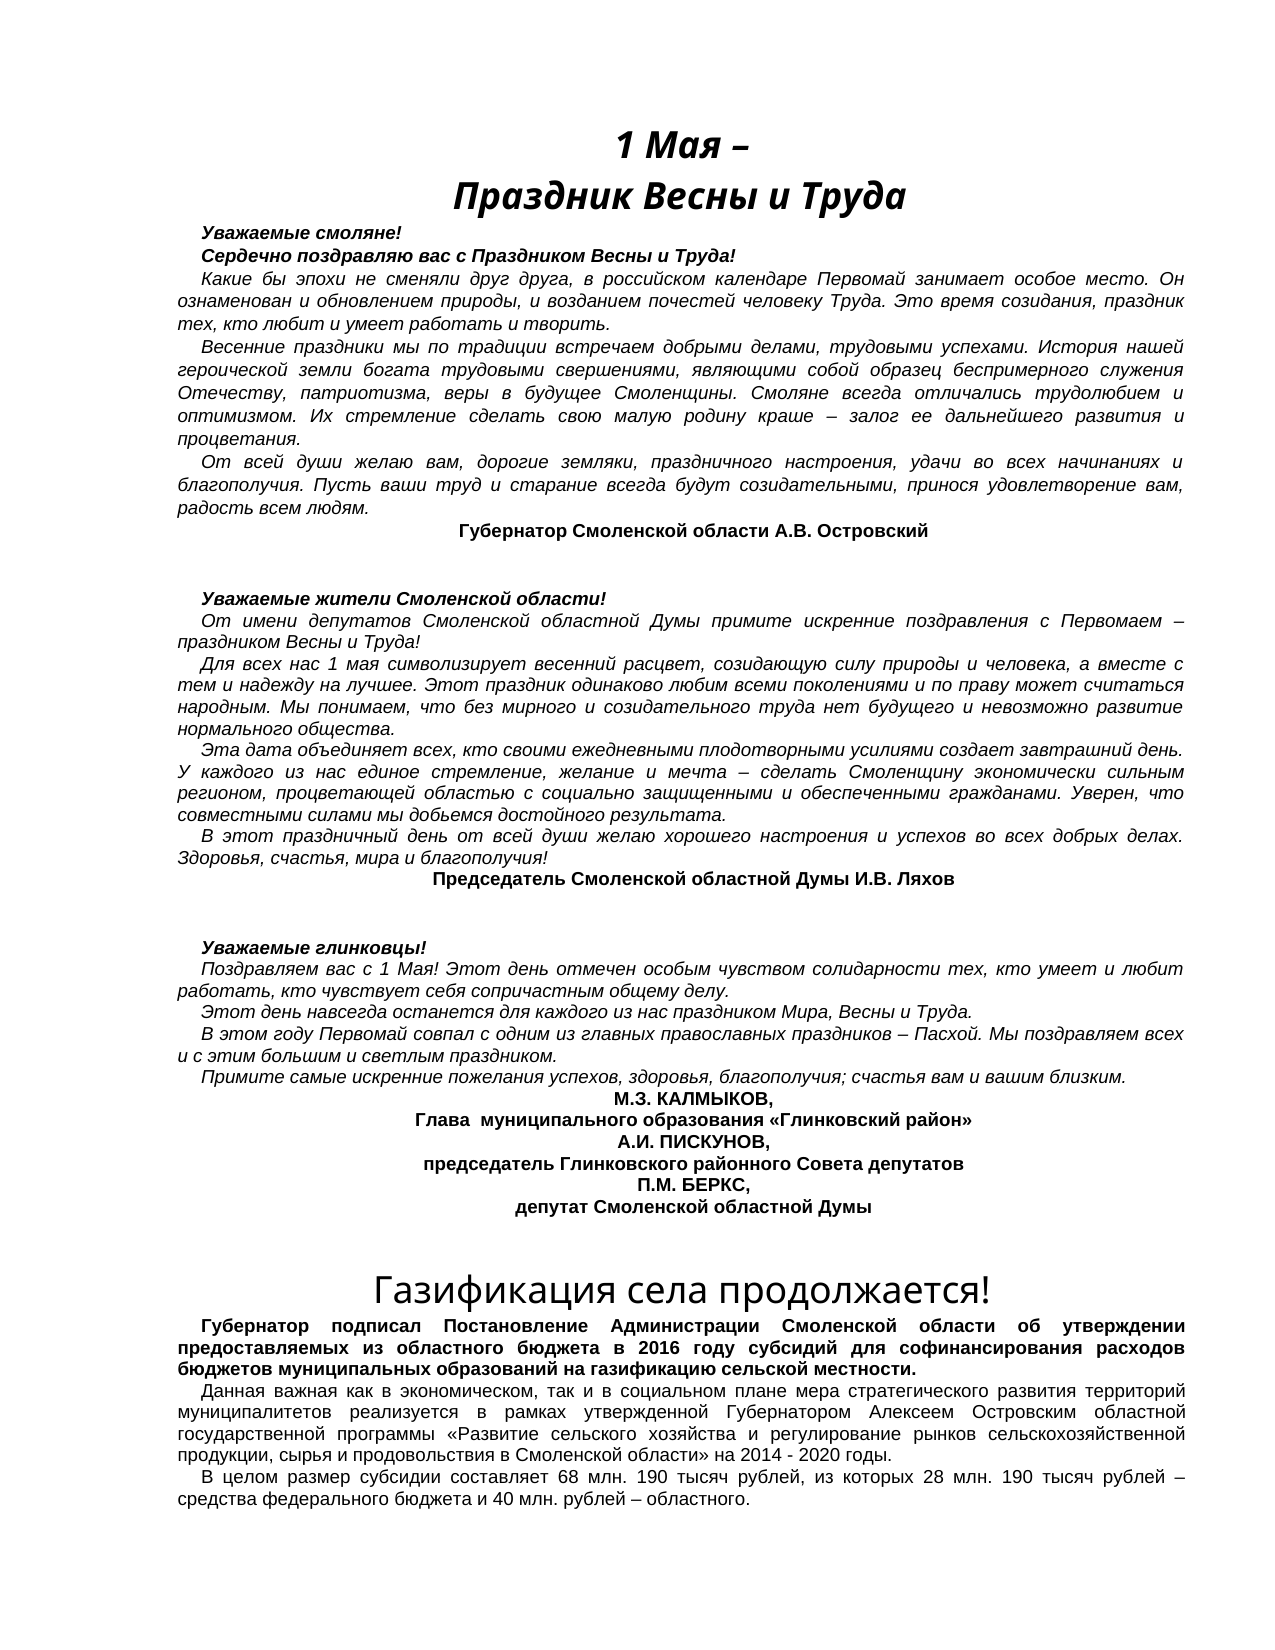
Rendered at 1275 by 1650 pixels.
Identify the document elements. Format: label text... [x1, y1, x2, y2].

text Председатель Смоленской областной Думы И.В. Ляхов [177, 868, 1186, 890]
text В этом году Первомай совпал с одним из главных православных праздников – Пасхой. Мы поздравляем всех и с этим большим и светлым праздником. [177, 1023, 1186, 1066]
text М.З. КАЛМЫКОВ, [177, 1088, 1186, 1109]
text В этот праздничный день от всей души желаю хорошего настроения и успехов во всех добрых делах. Здоровья, счастья, мира и благополучия! [177, 825, 1186, 868]
text Уважаемые смоляне! [177, 220, 1186, 243]
text Губернатор Смоленской области А.В. Островский [177, 518, 1186, 541]
text Праздник Весны и Труда [177, 169, 1186, 220]
text Этот день навсегда останется для каждого из нас праздником Мира, Весны и Труда. [177, 1001, 1186, 1023]
text 1 Мая – [177, 118, 1186, 169]
text П.М. БЕРКС, [177, 1174, 1186, 1195]
text председатель Глинковского районного Совета депутатов [177, 1152, 1186, 1174]
text В целом размер субсидии составляет 68 млн. 190 тысяч рублей, из которых 28 млн. 190 тысяч рублей – средства федерального бюджета и 40 млн. рублей – областного. [177, 1466, 1186, 1509]
text Уважаемые глинковцы! [177, 937, 1186, 958]
text Поздравляем вас с 1 Мая! Этот день отмечен особым чувством солидарности тех, кто умеет и любит работать, кто чувствует себя сопричастным общему делу. [177, 958, 1186, 1001]
text Данная важная как в экономическом, так и в социальном плане мера стратегического развития территорий муниципалитетов реализуется в рамках утвержденной Губернатором Алексеем Островским областной государственной программы «Развитие сельского хозяйства и регулирование рынков сельскохозяйственной продукции, сырья и продовольствия в Смоленской области» на 2014 - 2020 годы. [177, 1379, 1186, 1466]
text депутат Смоленской областной Думы [177, 1195, 1186, 1217]
text Для всех нас 1 мая символизирует весенний расцвет, созидающую силу природы и человека, а вместе с тем и надежду на лучшее. Этот праздник одинаково любим всеми поколениями и по праву может считаться народным. Мы понимаем, что без мирного и созидательного труда нет будущего и невозможно развитие нормального общества. [177, 653, 1186, 739]
text Уважаемые жители Смоленской области! [177, 588, 1186, 609]
text От имени депутатов Смоленской областной Думы примите искренние поздравления с Первомаем – праздником Весны и Труда! [177, 609, 1186, 653]
text Весенние праздники мы по традиции встречаем добрыми делами, трудовыми успехами. История нашей героической земли богата трудовыми свершениями, являющими собой образец беспримерного служения Отечеству, патриотизма, веры в будущее Смоленщины. Смоляне всегда отличались трудолюбием и оптимизмом. Их стремление сделать свою малую родину краше – залог ее дальнейшего развития и процветания. [177, 335, 1186, 449]
text Примите самые искренние пожелания успехов, здоровья, благополучия; счастья вам и вашим близким. [177, 1066, 1186, 1088]
text Сердечно поздравляю вас с Праздником Весны и Труда! [177, 243, 1186, 266]
text От всей души желаю вам, дорогие земляки, праздничного настроения, удачи во всех начинаниях и благополучия. Пусть ваши труд и старание всегда будут созидательными, принося удовлетворение вам, радость всем людям. [177, 449, 1186, 518]
text А.И. ПИСКУНОВ, [177, 1131, 1186, 1152]
text Какие бы эпохи не сменяли друг друга, в российском календаре Первомай занимает особое место. Он ознаменован и обновлением природы, и возданием почестей человеку Труда. Это время созидания, праздник тех, кто любит и умеет работать и творить. [177, 266, 1186, 335]
text Эта дата объединяет всех, кто своими ежедневными плодотворными усилиями создает завтрашний день. У каждого из нас единое стремление, желание и мечта – сделать Смоленщину экономически сильным регионом, процветающей областью с социально защищенными и обеспеченными гражданами. Уверен, что совместными силами мы добьемся достойного результата. [177, 739, 1186, 825]
text Газификация села продолжается! [177, 1264, 1186, 1315]
text Глава муниципального образования «Глинковский район» [177, 1109, 1186, 1131]
text Губернатор подписал Постановление Администрации Смоленской области об утверждении предоставляемых из областного бюджета в 2016 году субсидий для софинансирования расходов бюджетов муниципальных образований на газификацию сельской местности. [177, 1315, 1186, 1379]
